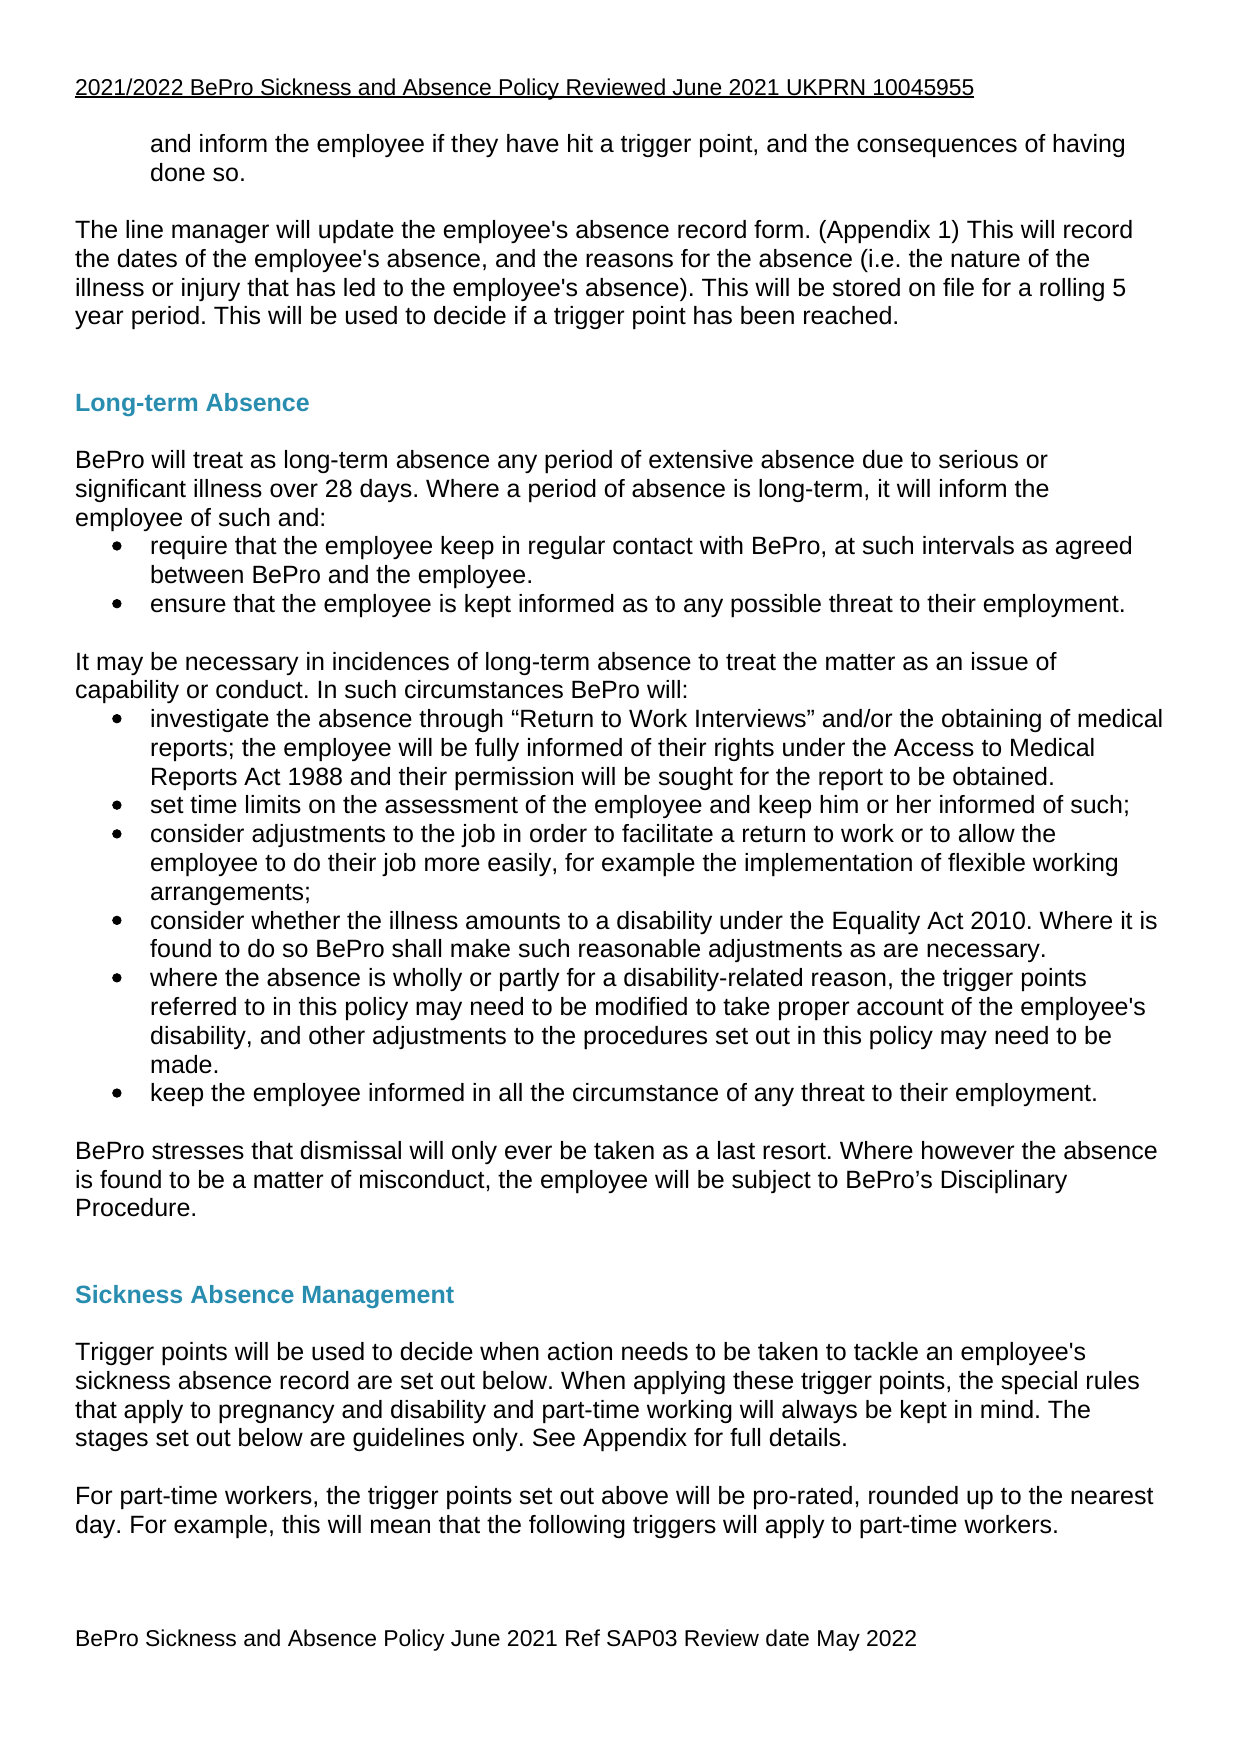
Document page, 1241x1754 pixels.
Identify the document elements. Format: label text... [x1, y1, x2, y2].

list keep the employee informed in all the circumstance of any threat to their employment. [112, 1078, 1165, 1107]
list ensure that the employee is kept informed as to any possible threat to their employment. [112, 589, 1165, 618]
text Sickness Absence Management [75, 1280, 1165, 1308]
text For part-time workers, the trigger points set out above will be pro-rated, rounded up to the nearest day. For example, this will mean that the following triggers will apply to part-time workers. [75, 1481, 1165, 1538]
text BePro will treat as long-term absence any period of extensive absence due to serious or significant illness over 28 days. Where a period of absence is long-term, it will inform the employee of such and: [75, 445, 1165, 531]
list where the absence is wholly or partly for a disability-related reason, the trigger points referred to in this policy may need to be modified to take proper account of the employee's disability, and other adjustments to the procedures set out in this policy may need to be made. [112, 963, 1165, 1078]
text It may be necessary in incidences of long-term absence to treat the matter as an issue of capability or conduct. In such circumstances BePro will: [75, 647, 1165, 704]
list require that the employee keep in regular contact with BePro, at such intervals as agreed between BePro and the employee. [112, 531, 1165, 589]
list investigate the absence through “Return to Work Interviews” and/or the obtaining of medical reports; the employee will be fully informed of their rights under the Access to Medical Reports Act 1988 and their permission will be sought for the report to be obtained. [112, 704, 1165, 790]
text Trigger points will be used to decide when action needs to be taken to tackle an employee's sickness absence record are set out below. When applying these trigger points, the special rules that apply to pregnancy and disability and part-time working will always be kept in mind. The stages set out below are guidelines only. See Appendix for full details. [75, 1337, 1165, 1452]
list consider whether the illness amounts to a disability under the Equality Act 2010. Where it is found to do so BePro shall make such reasonable adjustments as are necessary. [112, 906, 1165, 963]
text The line manager will update the employee's absence record form. (Appendix 1) This will record the dates of the employee's absence, and the reasons for the absence (i.e. the nature of the illness or injury that has led to the employee's absence). This will be stored on file for a rolling 5 year period. This will be used to decide if a trigger point has been reached. [75, 215, 1165, 330]
list consider adjustments to the job in order to facilitate a return to work or to allow the employee to do their job more easily, for example the implementation of flexible working arrangements; [112, 819, 1165, 906]
list set time limits on the assessment of the employee and keep him or her informed of such; [112, 790, 1165, 819]
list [112, 129, 1165, 186]
text Long-term Absence [75, 388, 1165, 416]
text BePro stresses that dismissal will only ever be taken as a last resort. Where however the absence is found to be a matter of misconduct, the employee will be subject to BePro’s Disciplinary Procedure. [75, 1136, 1165, 1222]
